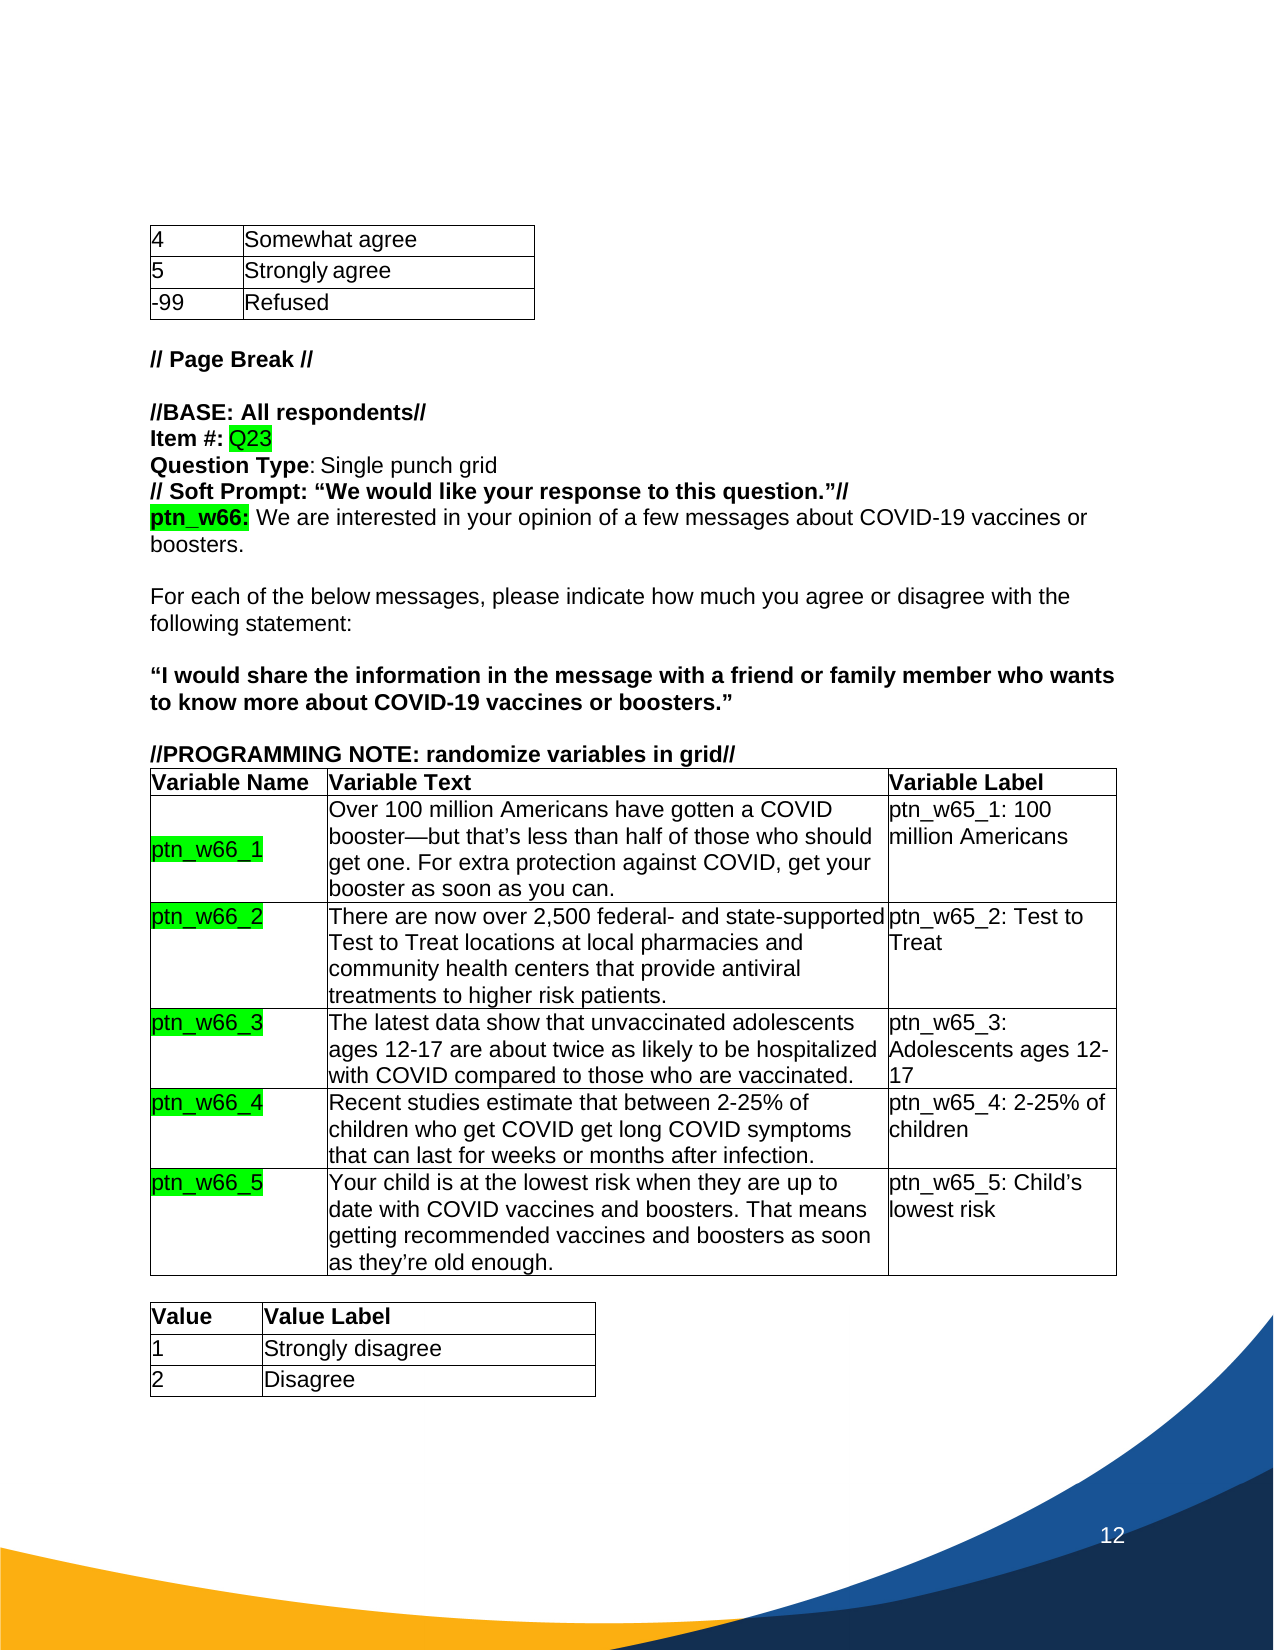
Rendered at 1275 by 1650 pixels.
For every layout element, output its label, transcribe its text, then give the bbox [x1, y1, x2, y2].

text ptn_w66: We are interested in your opinion of a few messages about COVID-19 vaccines or boosters. [150, 504, 1125, 557]
table_cell 2 [151, 1366, 262, 1396]
table_header Value [151, 1303, 262, 1333]
table_cell Over 100 million Americans have gotten a COVID booster—but that’s less than half of those who should get one. For extra protection against COVID, get your booster as soon as you can. [328, 796, 888, 902]
table_cell ptn_w65_3: Adolescents ages 12-17 [889, 1009, 1116, 1088]
table_cell ptn_w65_5: Child’s lowest risk [889, 1169, 1116, 1275]
table_cell ptn_w66_3 [151, 1009, 327, 1088]
table_cell 5 [151, 257, 243, 287]
table_cell ptn_w66_1 [151, 796, 327, 902]
table_cell 4 [151, 226, 243, 256]
table_header Variable Label [889, 769, 1116, 795]
table_cell Your child is at the lowest risk when they are up to date with COVID vaccines and boosters. That means getting recommended vaccines and boosters as soon as they’re old enough. [328, 1169, 888, 1275]
text // Soft Prompt: “We would like your response to this question.”// [150, 478, 1125, 504]
picture [0, 1305, 1274, 1650]
table_cell There are now over 2,500 federal- and state-supported Test to Treat locations at local pharmacies and community health centers that provide antiviral treatments to higher risk patients. [328, 903, 888, 1008]
table_header Variable Text [328, 769, 888, 795]
table_cell ptn_w65_2: Test to Treat [889, 903, 1116, 1008]
table_header Value Label [263, 1303, 595, 1333]
text // Page Break // [150, 346, 1125, 372]
text //PROGRAMMING NOTE: randomize variables in grid// [150, 741, 1125, 768]
text //BASE: All respondents// [150, 399, 1125, 425]
table_cell Strongly agree [244, 257, 534, 287]
table_cell The latest data show that unvaccinated adolescents ages 12-17 are about twice as likely to be hospitalized with COVID compared to those who are vaccinated. [328, 1009, 888, 1088]
table_cell ptn_w66_4 [151, 1089, 327, 1168]
table_cell ptn_w66_2 [151, 903, 327, 1008]
table_cell Refused [244, 289, 534, 319]
table_cell Strongly disagree [263, 1335, 595, 1365]
table_cell ptn_w65_1: 100 million Americans [889, 796, 1116, 902]
table_cell Somewhat agree [244, 226, 534, 256]
text Item #: Q23 Question Type: Single punch grid [150, 425, 1125, 478]
text “I would share the information in the message with a friend or family member who wants to know more about COVID-19 vaccines or boosters.” [150, 662, 1125, 715]
table_cell Recent studies estimate that between 2-25% of children who get COVID get long COVID symptoms that can last for weeks or months after infection. [328, 1089, 888, 1168]
table_cell ptn_w66_5 [151, 1169, 327, 1275]
table_header Variable Name [151, 769, 327, 795]
text For each of the below messages, please indicate how much you agree or disagree with the following statement: [150, 583, 1125, 636]
table_cell 1 [151, 1335, 262, 1365]
table_cell -99 [151, 289, 243, 319]
table_cell ptn_w65_4: 2-25% of children [889, 1089, 1116, 1168]
table_cell Disagree [263, 1366, 595, 1396]
